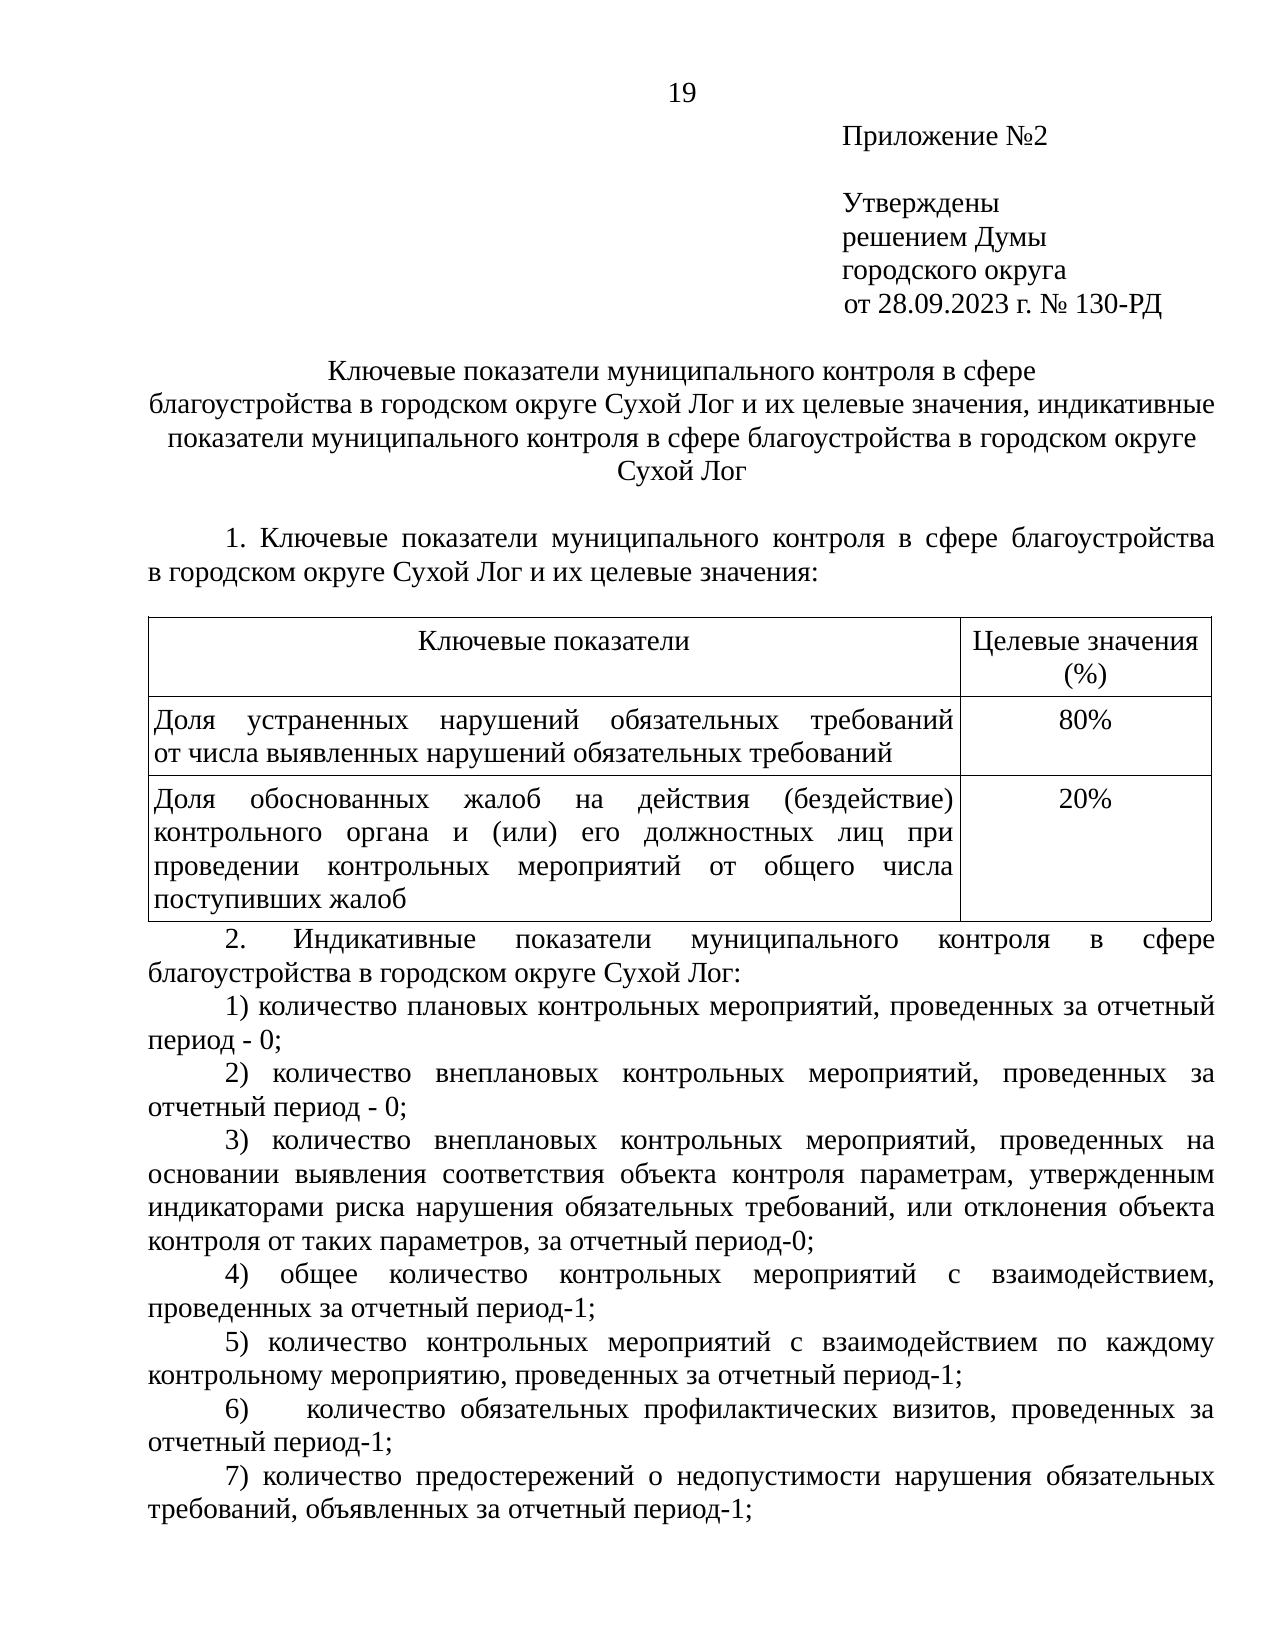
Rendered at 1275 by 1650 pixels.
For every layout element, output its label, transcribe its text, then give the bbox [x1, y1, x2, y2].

text городского округа [842, 252, 1216, 286]
text 3) количество внеплановых контрольных мероприятий, проведенных на основании выявления соответствия объекта контроля параметрам, утвержденным индикаторами риска нарушения обязательных требований, или отклонения объекта контроля от таких параметров, за отчетный период-0; [148, 1122, 1216, 1257]
text Ключевые показатели муниципального контроля в сфере [148, 353, 1216, 386]
text 1) количество плановых контрольных мероприятий, проведенных за отчетный период - 0; [148, 988, 1216, 1055]
table_header Ключевые показатели [149, 618, 960, 696]
text 5) количество контрольных мероприятий с взаимодействием по каждому контрольному мероприятию, проведенных за отчетный период-1; [148, 1324, 1216, 1391]
text решением Думы [842, 219, 1216, 252]
table_header Целевые значения (%) [961, 618, 1211, 696]
text благоустройства в городском округе Сухой Лог и их целевые значения, индикативные показатели муниципального контроля в сфере благоустройства в городском округе Сухой Лог [148, 386, 1216, 487]
text Приложение №2 [842, 118, 1216, 152]
table_cell Доля обоснованных жалоб на действия (бездействие) контрольного органа и (или) его должностных лиц при проведении контрольных мероприятий от общего числа поступивших жалоб [149, 776, 960, 921]
text 4) общее количество контрольных мероприятий с взаимодействием, проведенных за отчетный период-1; [148, 1257, 1216, 1324]
text 6) количество обязательных профилактических визитов, проведенных за отчетный период-1; [148, 1391, 1216, 1458]
text от 28.09.2023 г. № 130-РД [148, 286, 1216, 319]
table_cell Доля устраненных нарушений обязательных требований от числа выявленных нарушений обязательных требований [149, 697, 960, 774]
text 7) количество предостережений о недопустимости нарушения обязательных требований, объявленных за отчетный период-1; [148, 1458, 1216, 1525]
table_cell 20% [961, 776, 1211, 921]
text 2) количество внеплановых контрольных мероприятий, проведенных за отчетный период - 0; [148, 1055, 1216, 1122]
table_cell 80% [961, 697, 1211, 774]
text 2. Индикативные показатели муниципального контроля в сфере благоустройства в городском округе Сухой Лог: [148, 921, 1216, 988]
text Утверждены [842, 185, 1216, 219]
text 1. Ключевые показатели муниципального контроля в сфере благоустройства в городском округе Сухой Лог и их целевые значения: [148, 521, 1216, 588]
